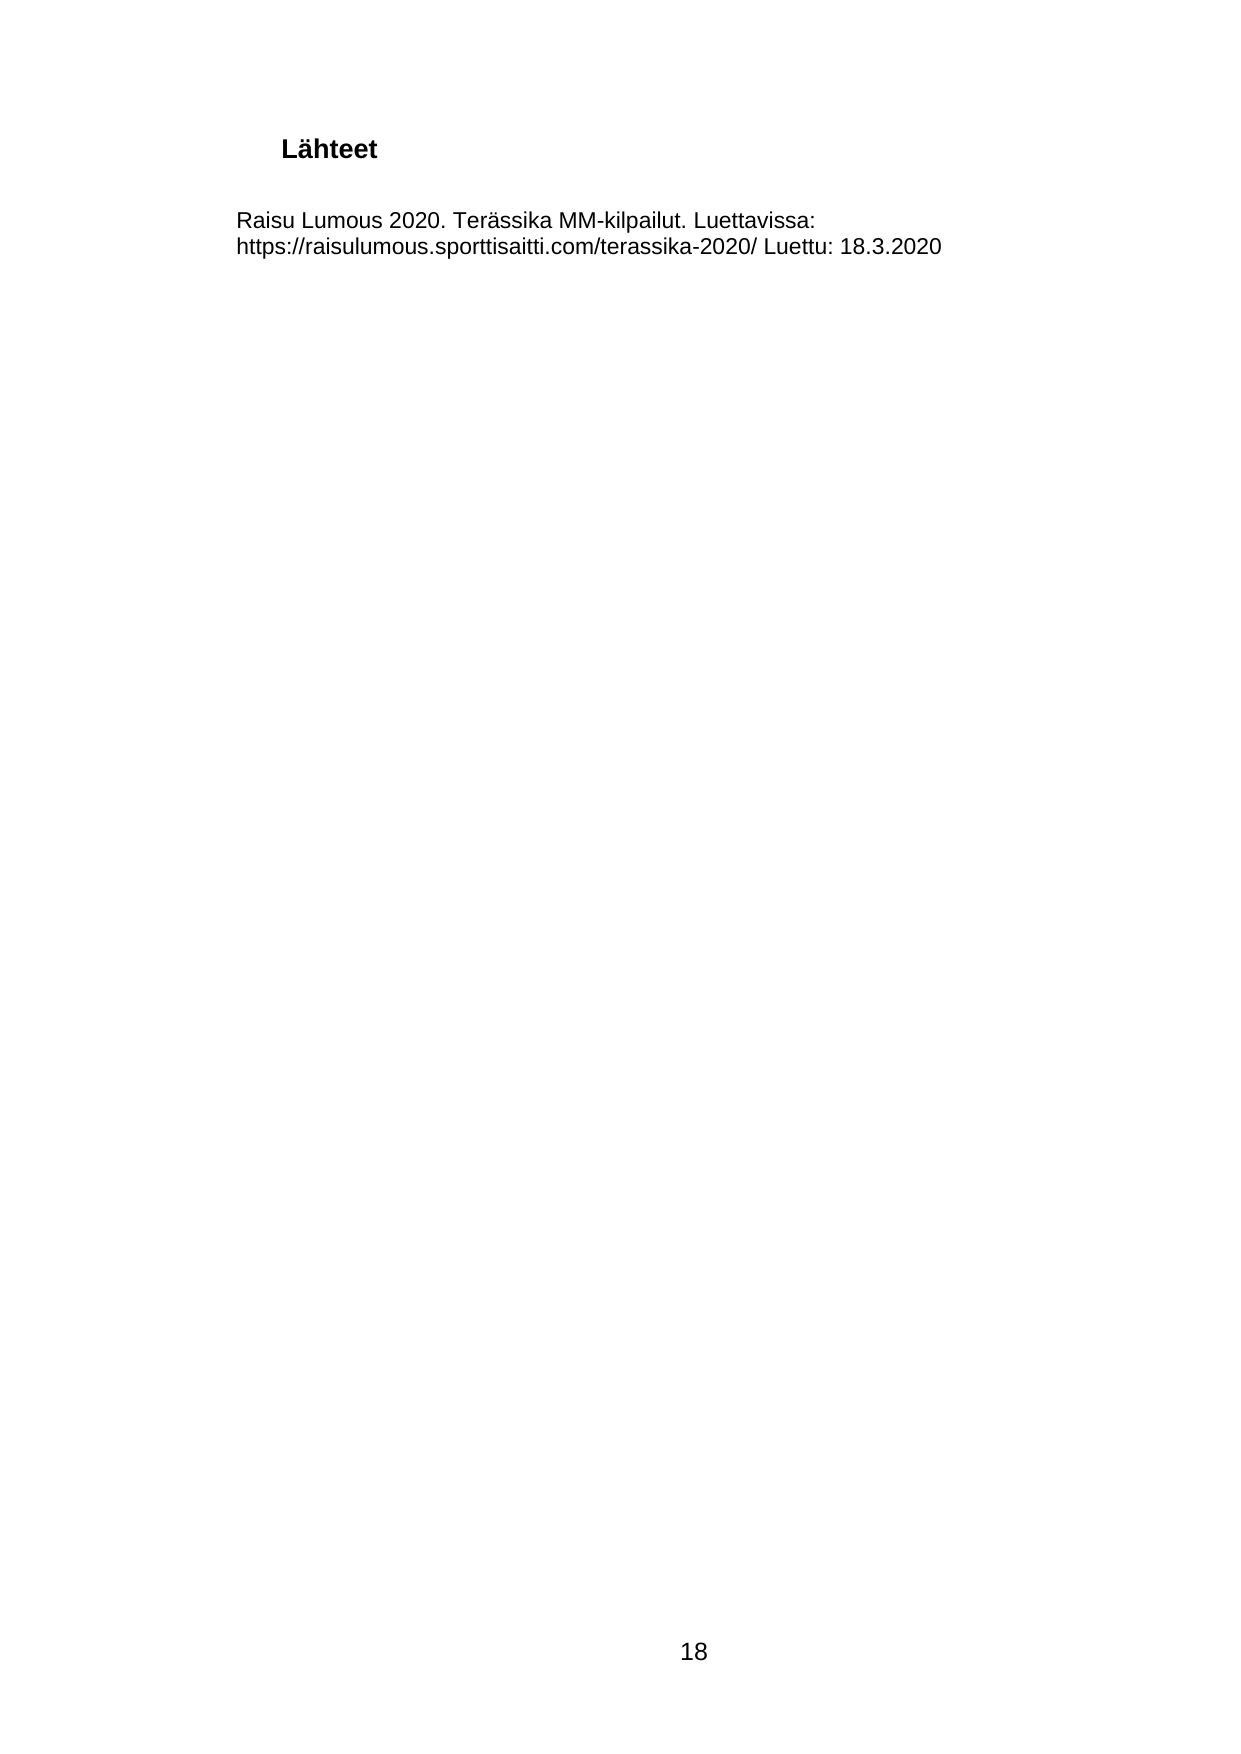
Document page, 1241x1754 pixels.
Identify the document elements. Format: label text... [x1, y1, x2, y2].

subtitle Lähteet [281, 133, 1152, 164]
text Raisu Lumous 2020. Terässika MM-kilpailut. Luettavissa: [236, 207, 1152, 233]
text https://raisulumous.sporttisaitti.com/terassika-2020/ Luettu: 18.3.2020 [236, 233, 1152, 259]
